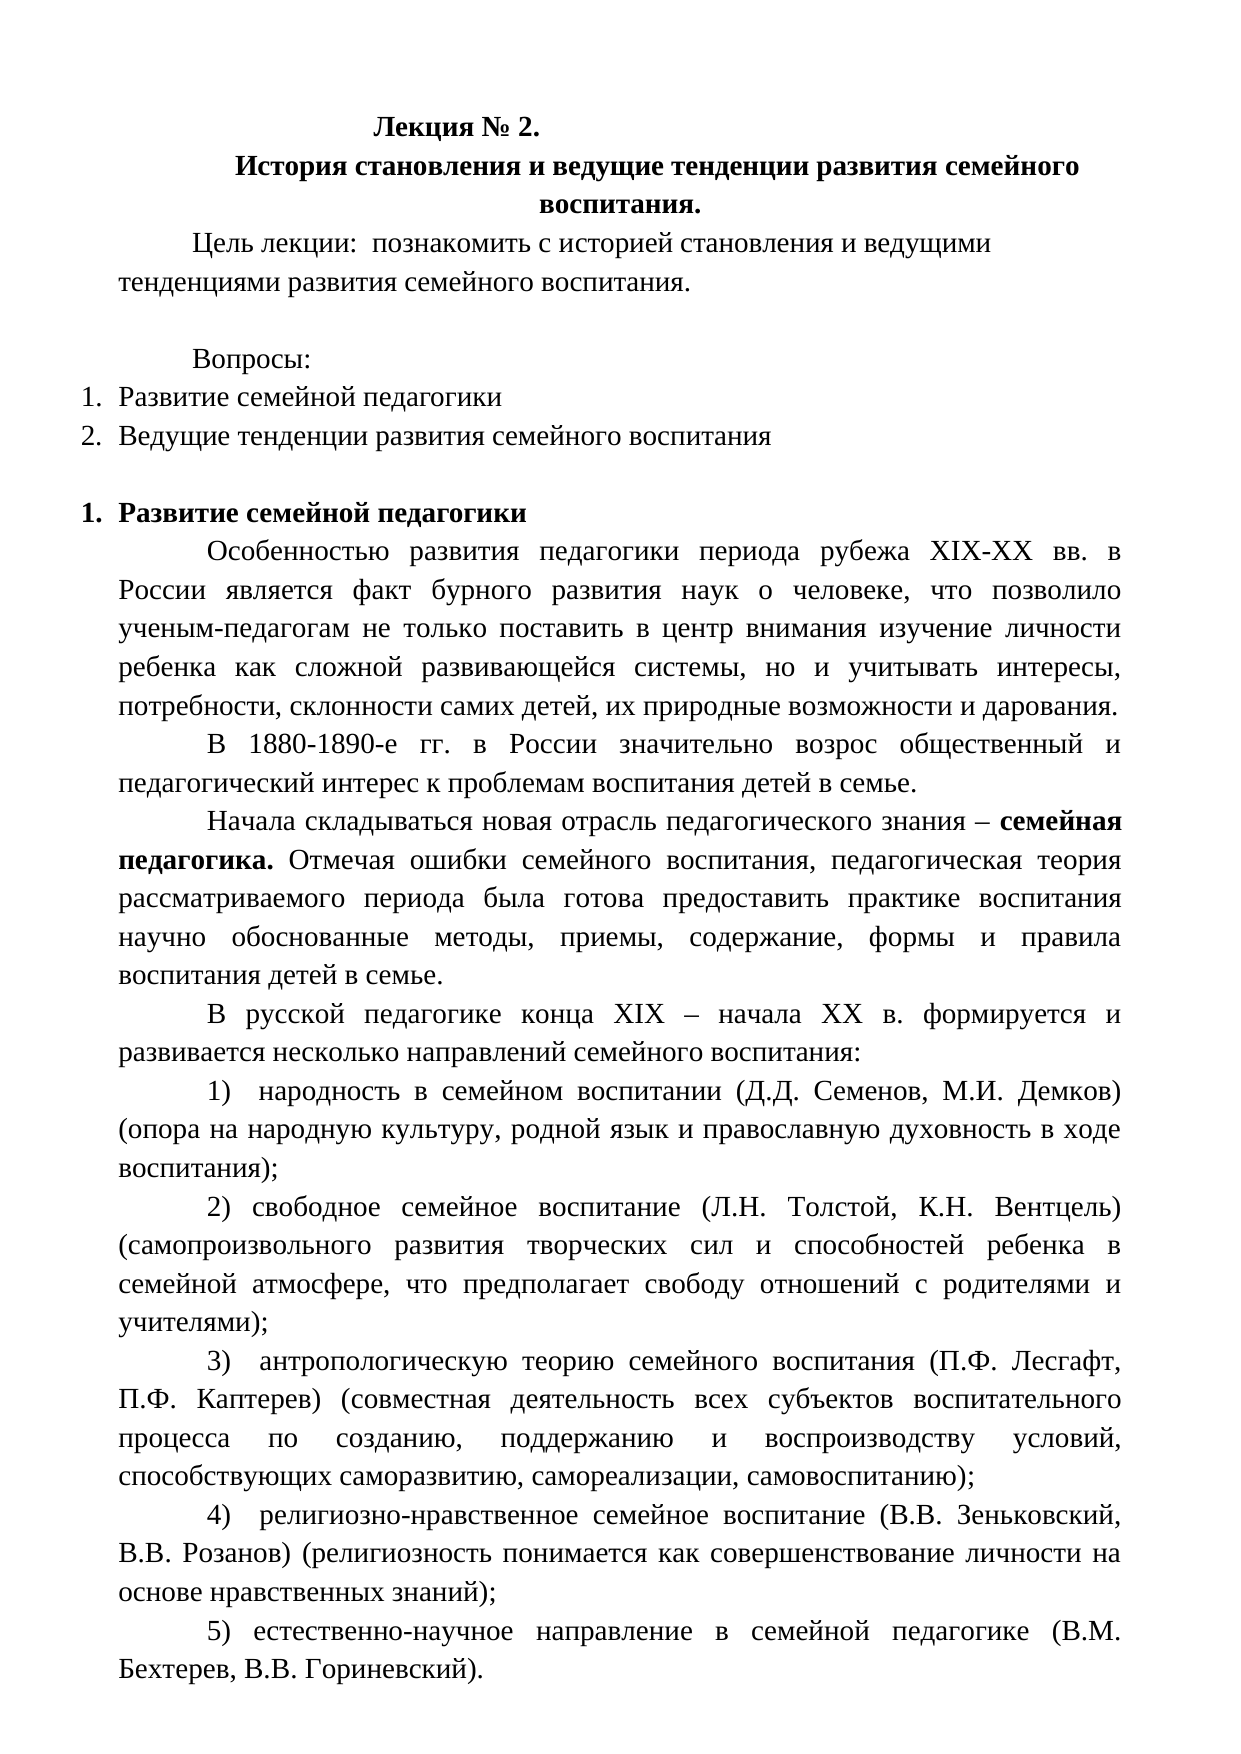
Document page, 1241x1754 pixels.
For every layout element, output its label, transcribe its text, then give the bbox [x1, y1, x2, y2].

text Начала складываться новая отрасль педагогического знания – семейная педагогика. Отмечая ошибки семейного воспитания, педагогическая теория рассматриваемого периода была готова предоставить практике воспитания научно обоснованные методы, приемы, содержание, формы и правила воспитания детей в семье. [118, 803, 1122, 991]
list Развитие семейной педагогики [81, 379, 1122, 413]
list Развитие семейной педагогики [81, 495, 1122, 528]
text 4) религиозно-нравственное семейное воспитание (В.В. Зеньковский, В.В. Розанов) (религиозность понимается как совершенствование личности на основе нравственных знаний); [118, 1497, 1122, 1608]
text Вопросы: [118, 341, 1122, 374]
text Особенностью развития педагогики периода рубежа XIX-ХХ вв. в России является факт бурного развития наук о человеке, что позволило ученым-педагогам не только поставить в центр внимания изучение личности ребенка как сложной развивающейся системы, но и учитывать интересы, потребности, склонности самих детей, их природные возможности и дарования. [118, 533, 1122, 721]
text 3) антропологическую теорию семейного воспитания (П.Ф. Лесгафт, П.Ф. Каптерев) (совместная деятельность всех субъектов воспитательного процесса по созданию, поддержанию и воспроизводству условий, способствующих саморазвитию, самореализации, самовоспитанию); [118, 1343, 1122, 1492]
text В 1880-1890-е гг. в России значительно возрос общественный и педагогический интерес к проблемам воспитания детей в семье. [118, 726, 1122, 798]
text Цель лекции: познакомить с историей становления и ведущими тенденциями развития семейного воспитания. [118, 225, 1122, 297]
text 1) народность в семейном воспитании (Д.Д. Семенов, М.И. Демков) (опора на народную культуру, родной язык и православную духовность в ходе воспитания); [118, 1073, 1122, 1184]
text 2) свободное семейное воспитание (Л.Н. Толстой, К.Н. Вентцель) (самопроизвольного развития творческих сил и способностей ребенка в семейной атмосфере, что предполагает свободу отношений с родителями и учителями); [118, 1189, 1122, 1338]
text В русской педагогике конца XIX – начала ХХ в. формируется и развивается несколько направлений семейного воспитания: [118, 996, 1122, 1068]
text История становления и ведущие тенденции развития семейного воспитания. [118, 148, 1122, 220]
list Ведущие тенденции развития семейного воспитания [81, 418, 1122, 451]
text 5. Определите, что такое воспитательный потенциал семьи и как он влияет на личность ребенка. Лекция № 2. [118, 109, 1122, 143]
text 5) естественно-научное направление в семейной педагогике (В.М. Бехтерев, В.В. Гориневский). [118, 1613, 1122, 1685]
